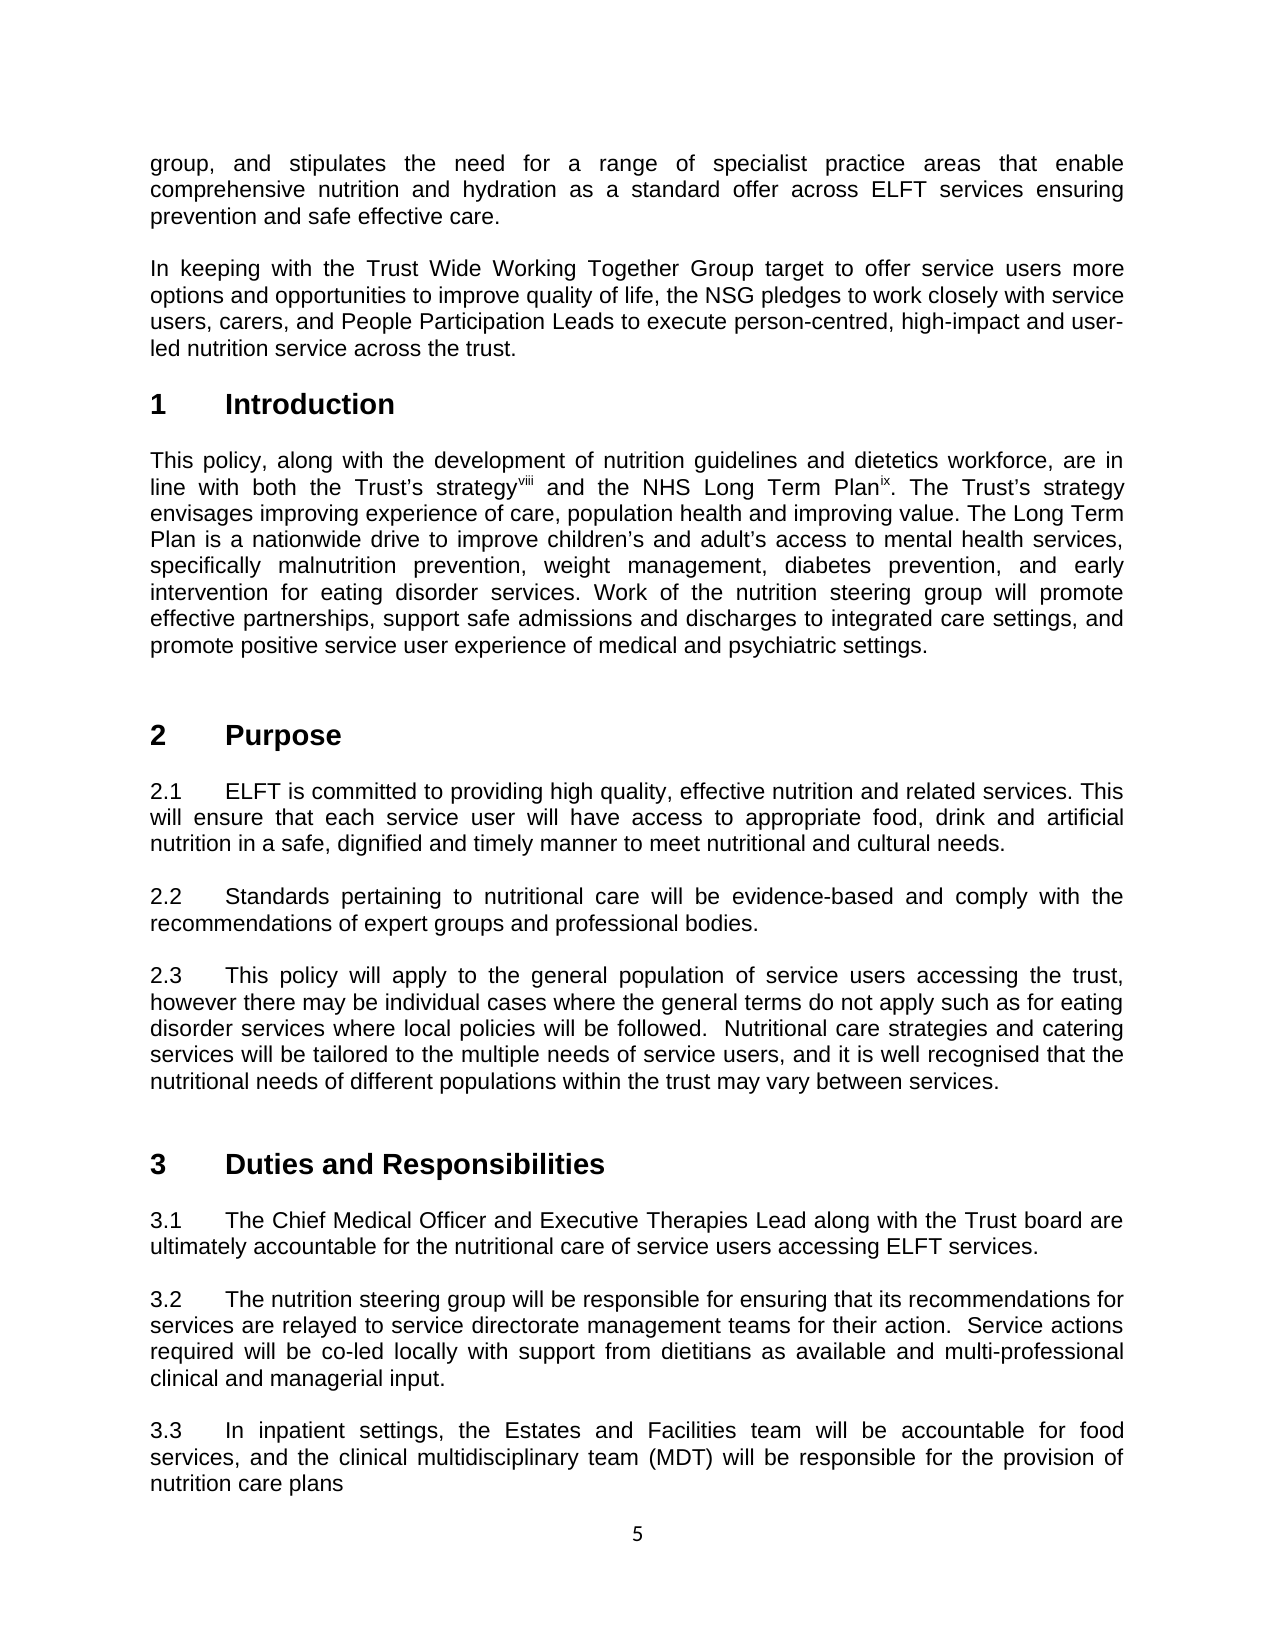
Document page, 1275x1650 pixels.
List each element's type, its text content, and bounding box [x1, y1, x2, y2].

text 3.1 The Chief Medical Officer and Executive Therapies Lead along with the Trust board are ultimately accountable for the nutritional care of service users accessing ELFT services. [150, 1207, 1125, 1259]
text 2.2 Standards pertaining to nutritional care will be evidence-based and comply with the recommendations of expert groups and professional bodies. [150, 883, 1125, 936]
text In keeping with the Trust Wide Working Together Group target to offer service users more options and opportunities to improve quality of life, the NSG pledges to work closely with service users, carers, and People Participation Leads to execute person-centred, high-impact and user-led nutrition service across the trust. [150, 255, 1125, 361]
text 3.3 In inpatient settings, the Estates and Facilities team will be accountable for food services, and the clinical multidisciplinary team (MDT) will be responsible for the provision of nutrition care plans [150, 1417, 1125, 1496]
text 3 Duties and Responsibilities [150, 1147, 1125, 1180]
text 2.3 This policy will apply to the general population of service users accessing the trust, however there may be individual cases where the general terms do not apply such as for eating disorder services where local policies will be followed. Nutritional care strategies and catering services will be tailored to the multiple needs of service users, and it is well recognised that the nutritional needs of different populations within the trust may vary between services. [150, 962, 1125, 1094]
text 2.1 ELFT is committed to providing high quality, effective nutrition and related services. This will ensure that each service user will have access to appropriate food, drink and artificial nutrition in a safe, dignified and timely manner to meet nutritional and cultural needs. [150, 778, 1125, 857]
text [150, 150, 1125, 229]
text 1 Introduction [150, 387, 1125, 421]
text 3.2 The nutrition steering group will be responsible for ensuring that its recommendations for services are relayed to service directorate management teams for their action. Service actions required will be co-led locally with support from dietitians as available and multi-professional clinical and managerial input. [150, 1286, 1125, 1391]
text 2 Purpose [150, 718, 1125, 751]
text This policy, along with the development of nutrition guidelines and dietetics workforce, are in line with both the Trust’s strategyviii and the NHS Long Term Planix. The Trust’s strategy envisages improving experience of care, population health and improving value. The Long Term Plan is a nationwide drive to improve children’s and adult’s access to mental health services, specifically malnutrition prevention, weight management, diabetes prevention, and early intervention for eating disorder services. Work of the nutrition steering group will promote effective partnerships, support safe admissions and discharges to integrated care settings, and promote positive service user experience of medical and psychiatric settings. [150, 447, 1125, 658]
